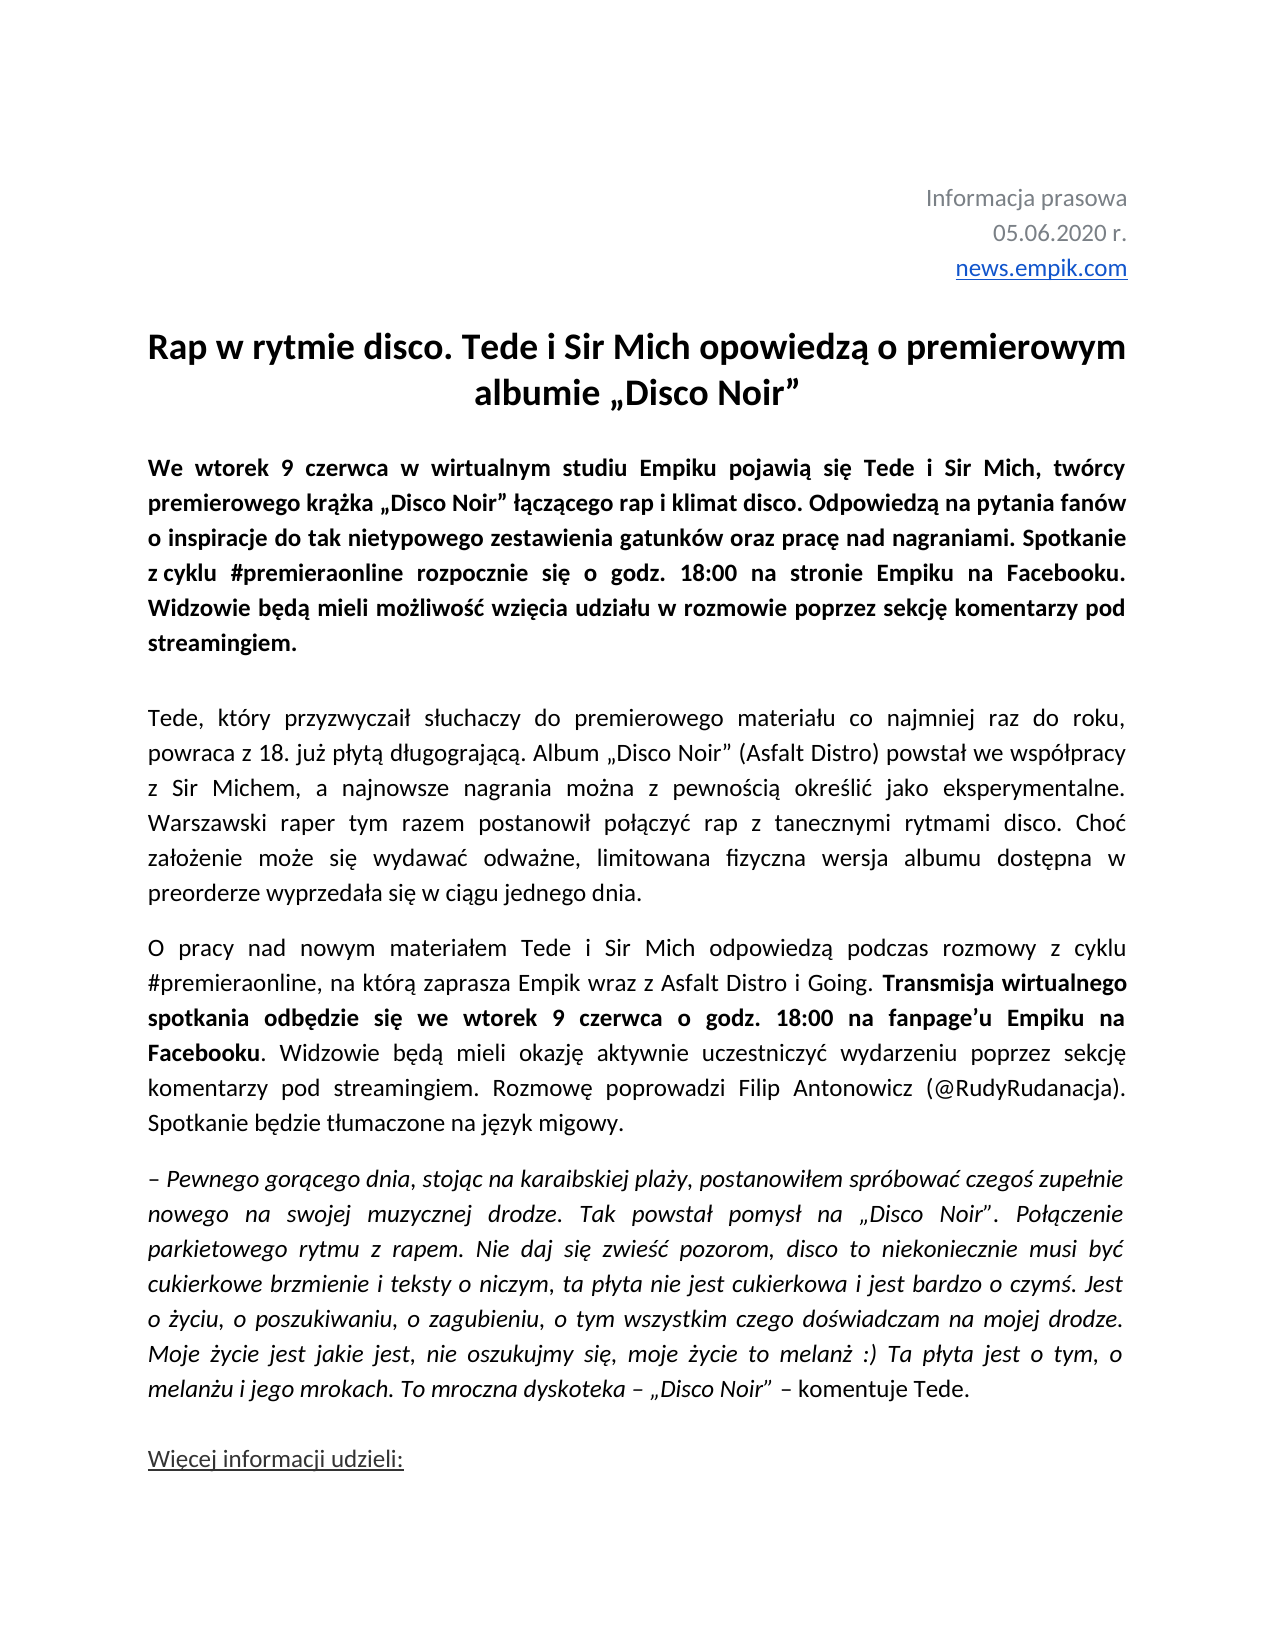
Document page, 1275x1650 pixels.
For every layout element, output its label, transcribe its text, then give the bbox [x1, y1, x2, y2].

text – Pewnego gorącego dnia, stojąc na karaibskiej plaży, postanowiłem spróbować czegoś zupełnie nowego na swojej muzycznej drodze. Tak powstał pomysł na „Disco Noir”. Połączenie parkietowego rytmu z rapem. Nie daj się zwieść pozorom, disco to niekoniecznie musi być cukierkowe brzmienie i teksty o niczym, ta płyta nie jest cukierkowa i jest bardzo o czymś. Jest o życiu, o poszukiwaniu, o zagubieniu, o tym wszystkim czego doświadczam na mojej drodze. Moje życie jest jakie jest, nie oszukujmy się, moje życie to melanż :) Ta płyta jest o tym, o melanżu i jego mrokach. To mroczna dyskoteka – „Disco Noir” – komentuje Tede. [148, 1163, 1127, 1404]
text news.empik.com [148, 253, 1127, 283]
text Informacja prasowa [148, 183, 1127, 213]
text Więcej informacji udzieli: [148, 1443, 1127, 1474]
text Tede, który przyzwyczaił słuchaczy do premierowego materiału co najmniej raz do roku, powraca z 18. już płytą długogrającą. Album „Disco Noir” (Asfalt Distro) powstał we współpracy z Sir Michem, a najnowsze nagrania można z pewnością określić jako eksperymentalne. Warszawski raper tym razem postanowił połączyć rap z tanecznymi rytmami disco. Choć założenie może się wydawać odważne, limitowana fizyczna wersja albumu dostępna w preorderze wyprzedała się w ciągu jednego dnia. [148, 702, 1127, 907]
text 05.06.2020 r. [148, 218, 1127, 248]
text We wtorek 9 czerwca w wirtualnym studiu Empiku pojawią się Tede i Sir Mich, twórcy premierowego krążka „Disco Noir” łączącego rap i klimat disco. Odpowiedzą na pytania fanów o inspiracje do tak nietypowego zestawienia gatunków oraz pracę nad nagraniami. Spotkanie z cyklu #premieraonline rozpocznie się o godz. 18:00 na stronie Empiku na Facebooku. Widzowie będą mieli możliwość wzięcia udziału w rozmowie poprzez sekcję komentarzy pod streamingiem. [148, 452, 1127, 658]
text Rap w rytmie disco. Tede i Sir Mich opowiedzą o premierowym albumie „Disco Noir” [148, 323, 1127, 414]
text O pracy nad nowym materiałem Tede i Sir Mich odpowiedzą podczas rozmowy z cyklu #premieraonline, na którą zaprasza Empik wraz z Asfalt Distro i Going. Transmisja wirtualnego spotkania odbędzie się we wtorek 9 czerwca o godz. 18:00 na fanpage’u Empiku na Facebooku. Widzowie będą mieli okazję aktywnie uczestniczyć wydarzeniu poprzez sekcję komentarzy pod streamingiem. Rozmowę poprowadzi Filip Antonowicz (@RudyRudanacja). Spotkanie będzie tłumaczone na język migowy. [148, 932, 1127, 1138]
